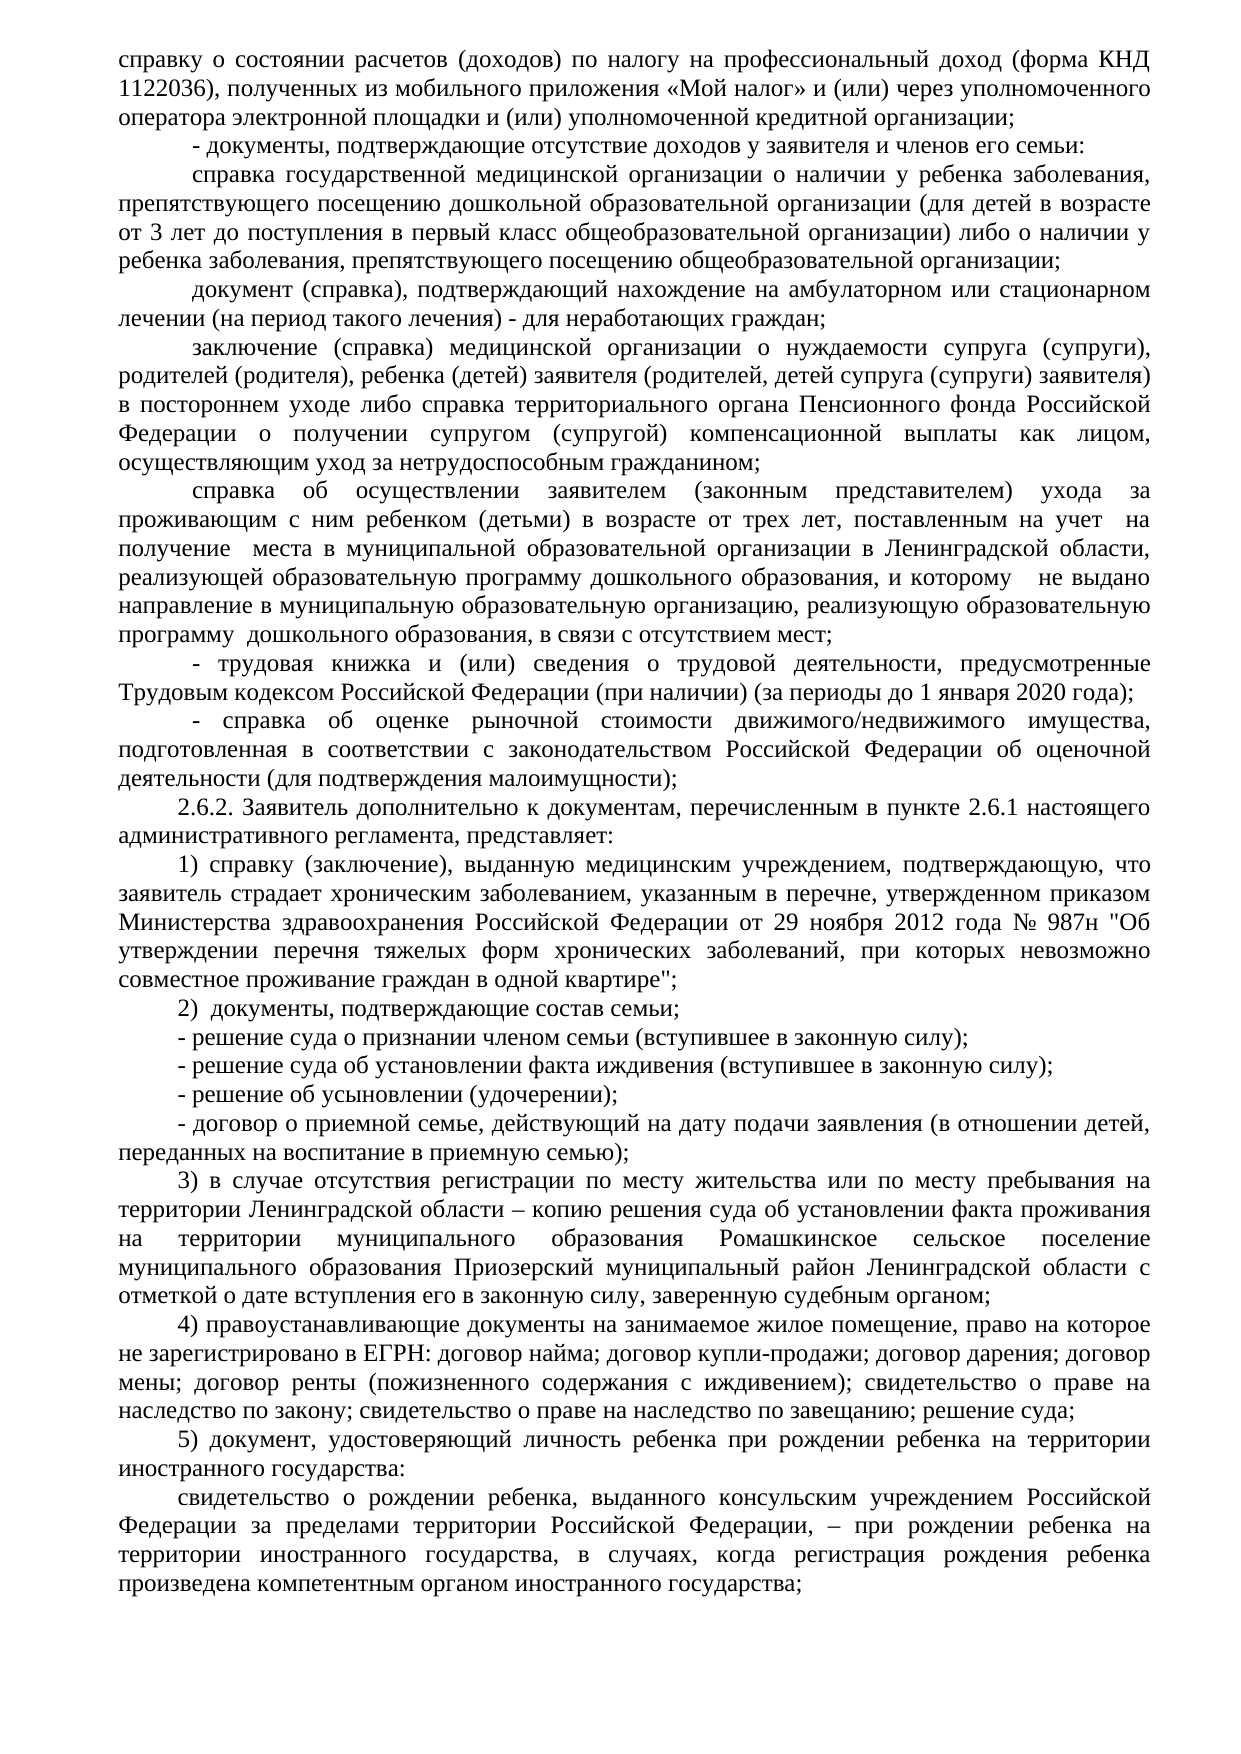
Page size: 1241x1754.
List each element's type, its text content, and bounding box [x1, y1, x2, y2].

text - справка об оценке рыночной стоимости движимого/недвижимого имущества, подготовленная в соответствии с законодательством Российской Федерации об оценочной деятельности (для подтверждения малоимущности); [118, 706, 1152, 792]
text - документы, подтверждающие отсутствие доходов у заявителя и членов его семьи: [118, 131, 1152, 159]
text 4) правоустанавливающие документы на занимаемое жилое помещение, право на которое не зарегистрировано в ЕГРН: договор найма; договор купли-продажи; договор дарения; договор мены; договор ренты (пожизненного содержания с иждивением); свидетельство о праве на наследство по закону; свидетельство о праве на наследство по завещанию; решение суда; [118, 1309, 1152, 1424]
text заключение (справка) медицинской организации о нуждаемости супруга (супруги), родителей (родителя), ребенка (детей) заявителя (родителей, детей супруга (супруги) заявителя) в постороннем уходе либо справка территориального органа Пенсионного фонда Российской Федерации о получении супругом (супругой) компенсационной выплаты как лицом, осуществляющим уход за нетрудоспособным гражданином; [118, 332, 1152, 476]
text документ (справка), подтверждающий нахождение на амбулаторном или стационарном лечении (на период такого лечения) - для неработающих граждан; [118, 274, 1152, 332]
text 1) справку (заключение), выданную медицинским учреждением, подтверждающую, что заявитель страдает хроническим заболеванием, указанным в перечне, утвержденном приказом Министерства здравоохранения Российской Федерации от 29 ноября 2012 года № 987н "Об утверждении перечня тяжелых форм хронических заболеваний, при которых невозможно совместное проживание граждан в одной квартире"; [118, 849, 1152, 993]
text справка об осуществлении заявителем (законным представителем) ухода за проживающим с ним ребенком (детьми) в возрасте от трех лет, поставленным на учет на получение места в муниципальной образовательной организации в Ленинградской области, реализующей образовательную программу дошкольного образования, и которому не выдано направление в муниципальную образовательную организацию, реализующую образовательную программу дошкольного образования, в связи с отсутствием мест; [118, 476, 1152, 648]
text - решение суда о признании членом семьи (вступившее в законную силу); [118, 1022, 1152, 1051]
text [118, 44, 1152, 131]
text - трудовая книжка и (или) сведения о трудовой деятельности, предусмотренные Трудовым кодексом Российской Федерации (при наличии) (за периоды до 1 января 2020 года); [118, 648, 1152, 706]
text 5) документ, удостоверяющий личность ребенка при рождении ребенка на территории иностранного государства: [118, 1424, 1152, 1482]
text справка государственной медицинской организации о наличии у ребенка заболевания, препятствующего посещению дошкольной образовательной организации (для детей в возрасте от 3 лет до поступления в первый класс общеобразовательной организации) либо о наличии у ребенка заболевания, препятствующего посещению общеобразовательной организации; [118, 159, 1152, 274]
text свидетельство о рождении ребенка, выданного консульским учреждением Российской Федерации за пределами территории Российской Федерации, – при рождении ребенка на территории иностранного государства, в случаях, когда регистрация рождения ребенка произведена компетентным органом иностранного государства; [118, 1482, 1152, 1597]
text - договор о приемной семье, действующий на дату подачи заявления (в отношении детей, переданных на воспитание в приемную семью); [118, 1108, 1152, 1166]
text 2.6.2. Заявитель дополнительно к документам, перечисленным в пункте 2.6.1 настоящего административного регламента, представляет: [118, 792, 1152, 849]
text - решение суда об установлении факта иждивения (вступившее в законную силу); [118, 1051, 1152, 1079]
text 3) в случае отсутствия регистрации по месту жительства или по месту пребывания на территории Ленинградской области – копию решения суда об установлении факта проживания на территории муниципального образования Ромашкинское сельское поселение муниципального образования Приозерский муниципальный район Ленинградской области с отметкой о дате вступления его в законную силу, заверенную судебным органом; [118, 1166, 1152, 1309]
text - решение об усыновлении (удочерении); [118, 1079, 1152, 1108]
text 2) документы, подтверждающие состав семьи; [118, 993, 1152, 1022]
